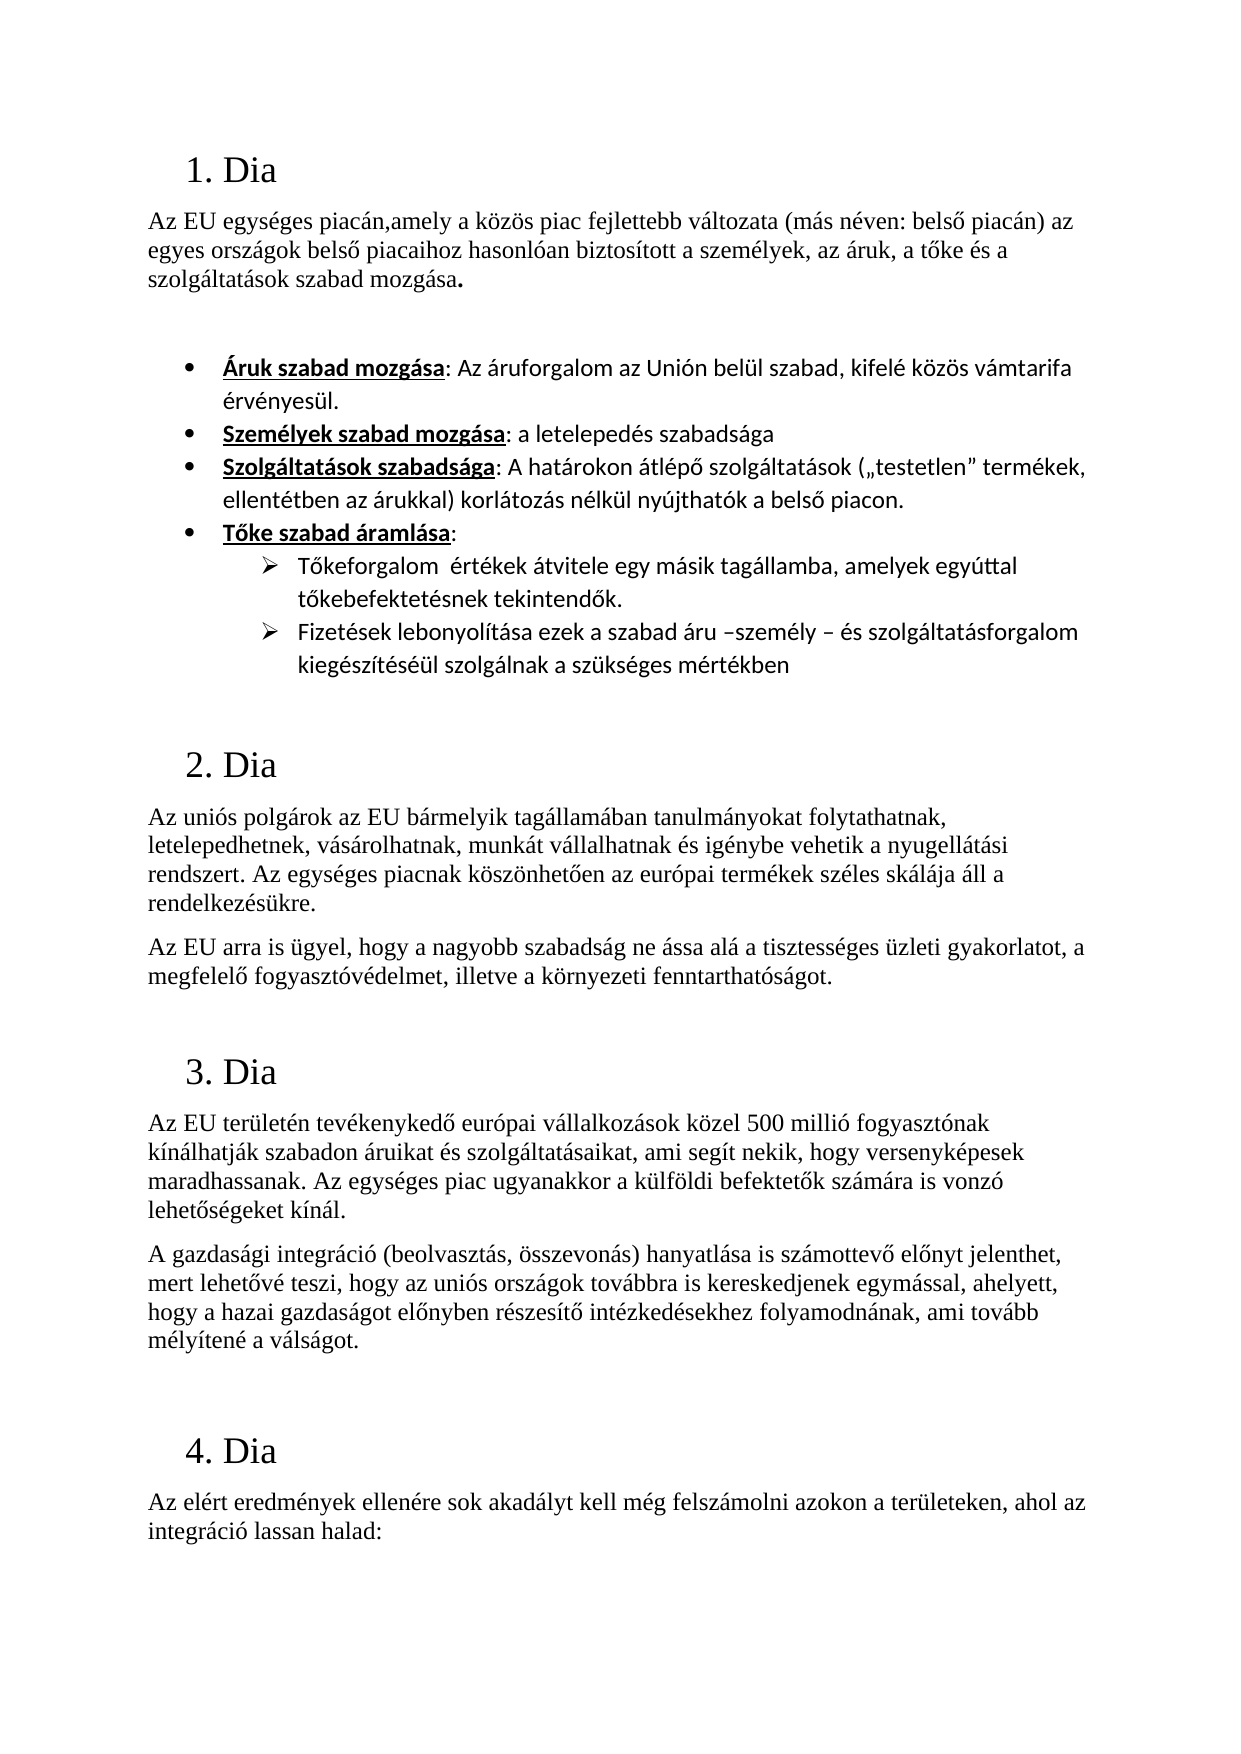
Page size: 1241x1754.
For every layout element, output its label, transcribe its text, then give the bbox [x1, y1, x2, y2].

list Személyek szabad mozgása: a letelepedés szabadsága [185, 418, 1093, 449]
text A gazdasági integráció (beolvasztás, összevonás) hanyatlása is számottevő előnyt jelenthet, mert lehetővé teszi, hogy az uniós országok továbbra is kereskedjenek egymással, ahelyett, hogy a hazai gazdaságot előnyben részesítő intézkedésekhez folyamodnának, ami tovább mélyítené a válságot. [148, 1239, 1093, 1354]
list Dia [185, 1428, 1093, 1472]
list Dia [185, 743, 1093, 786]
list Tőke szabad áramlása: [185, 517, 1093, 548]
text Az EU arra is ügyel, hogy a nagyobb szabadság ne ássa alá a tisztességes üzleti gyakorlatot, a megfelelő fogyasztóvédelmet, illetve a környezeti fenntarthatóságot. [148, 932, 1093, 990]
list Áruk szabad mozgása: Az áruforgalom az Unión belül szabad, kifelé közös vámtarifa érvényesül. [185, 353, 1093, 416]
list Dia [185, 1050, 1093, 1093]
text Az EU területén tevékenykedő európai vállalkozások közel 500 millió fogyasztónak kínálhatják szabadon áruikat és szolgáltatásaikat, ami segít nekik, hogy versenyképesek maradhassanak. Az egységes piac ugyanakkor a külföldi befektetők számára is vonzó lehetőségeket kínál. [148, 1108, 1093, 1223]
list Dia [185, 148, 1093, 191]
list Tőkeforgalom értékek átvitele egy másik tagállamba, amelyek egyúttal tőkebefektetésnek tekintendők. [260, 550, 1093, 613]
list Szolgáltatások szabadsága: A határokon átlépő szolgáltatások („testetlen” termékek, ellentétben az árukkal) korlátozás nélkül nyújthatók a belső piacon. [185, 451, 1093, 515]
text Az EU egységes piacán,amely a közös piac fejlettebb változata (más néven: belső piacán) az egyes országok belső piacaihoz hasonlóan biztosított a személyek, az áruk, a tőke és a szolgáltatások szabad mozgása. [148, 206, 1093, 293]
text Az elért eredmények ellenére sok akadályt kell még felszámolni azokon a területeken, ahol az integráció lassan halad: [148, 1487, 1093, 1545]
text Az uniós polgárok az EU bármelyik tagállamában tanulmányokat folytathatnak, letelepedhetnek, vásárolhatnak, munkát vállalhatnak és igénybe vehetik a nyugellátási rendszert. Az egységes piacnak köszönhetően az európai termékek széles skálája áll a rendelkezésükre. [148, 802, 1093, 917]
list Fizetések lebonyolítása ezek a szabad áru –személy – és szolgáltatásforgalom kiegészítéséül szolgálnak a szükséges mértékben [260, 616, 1093, 679]
